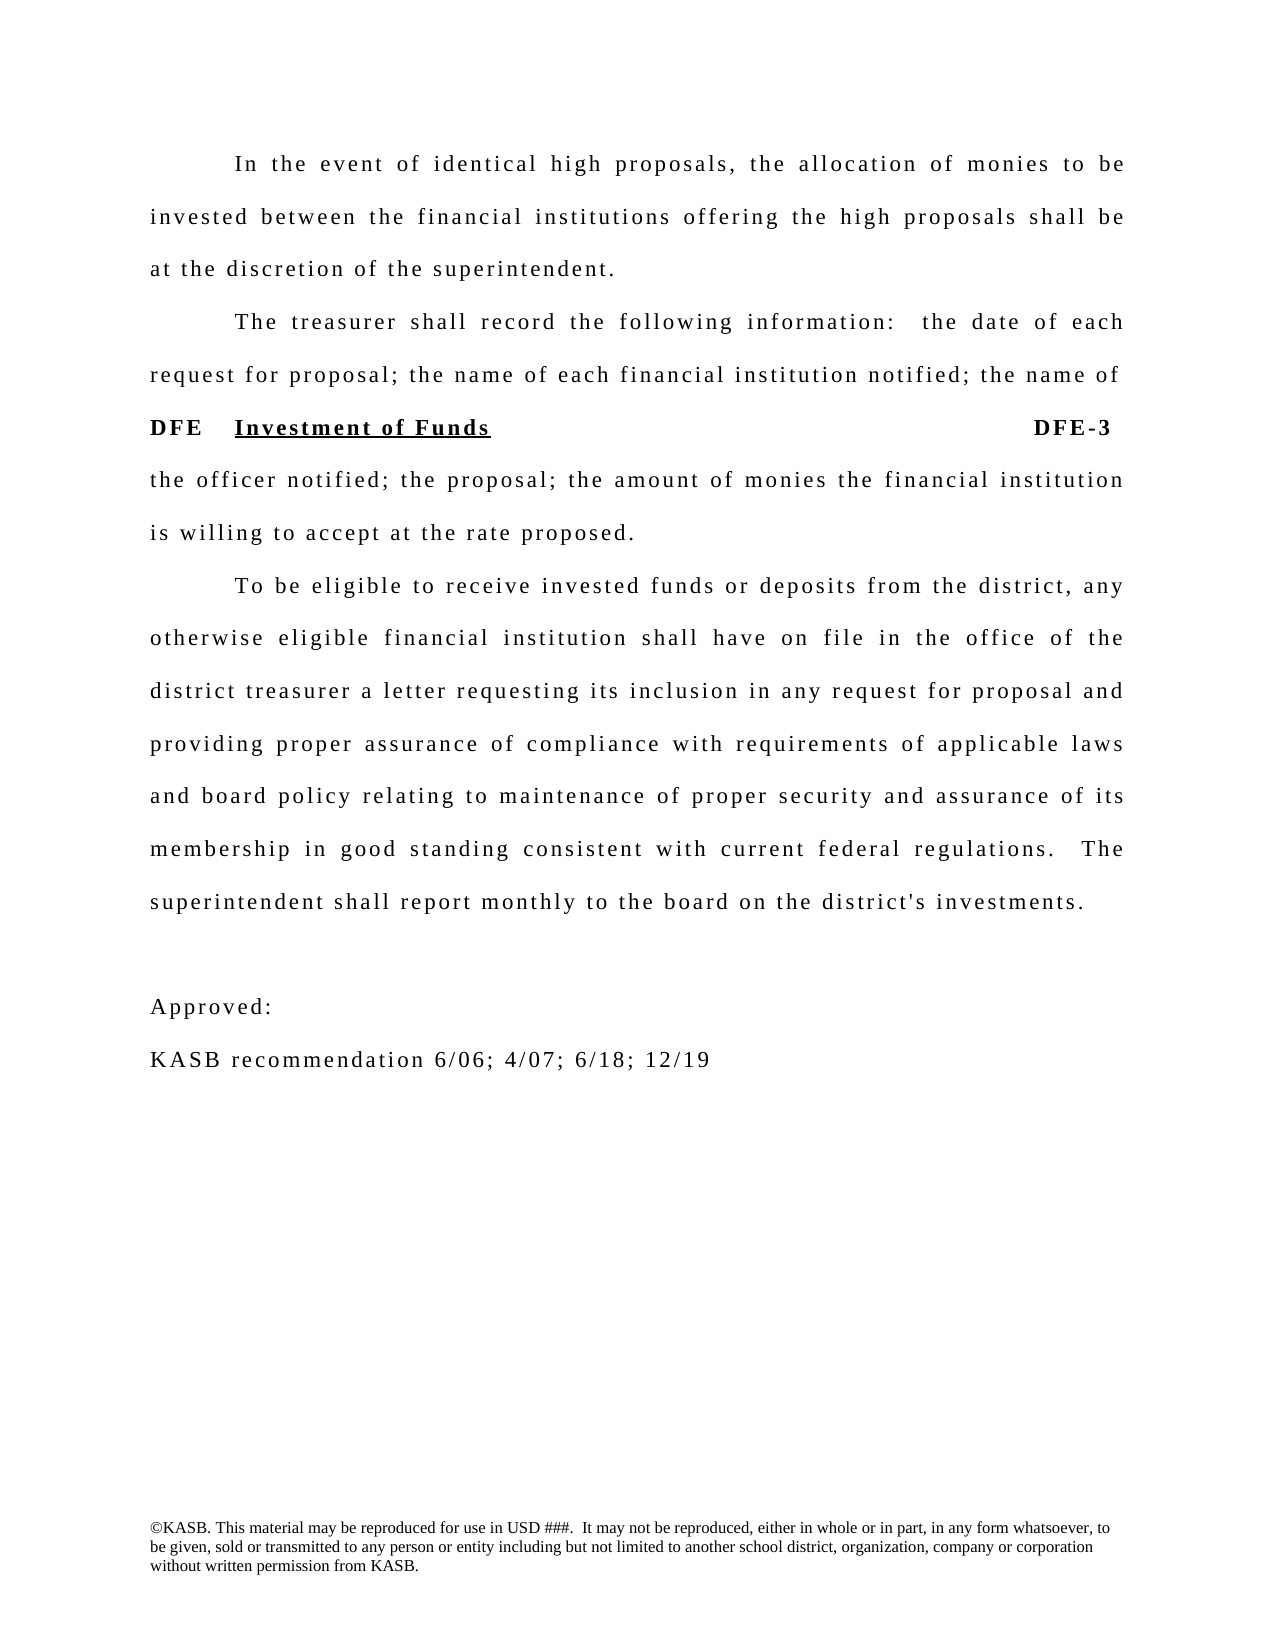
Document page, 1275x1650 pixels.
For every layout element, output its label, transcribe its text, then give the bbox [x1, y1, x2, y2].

text DFE Investment of Funds DFE-3 [150, 413, 1125, 440]
text the officer notified; the proposal; the amount of monies the financial institution is willing to accept at the rate proposed. [150, 466, 1125, 545]
text The treasurer shall record the following information: the date of each request for proposal; the name of each financial institution notified; the name of [150, 308, 1125, 387]
text Approved: [150, 993, 1125, 1020]
text KASB recommendation 6/06; 4/07; 6/18; 12/19 [150, 1046, 1125, 1072]
text To be eligible to receive invested funds or deposits from the district, any otherwise eligible financial institution shall have on file in the office of the district treasurer a letter requesting its inclusion in any request for proposal and providing proper assurance of compliance with requirements of applicable laws and board policy relating to maintenance of proper security and assurance of its membership in good standing consistent with current federal regulations. The superintendent shall report monthly to the board on the district's investments. [150, 572, 1125, 914]
text In the event of identical high proposals, the allocation of monies to be invested between the financial institutions offering the high proposals shall be at the discretion of the superintendent. [150, 150, 1125, 282]
